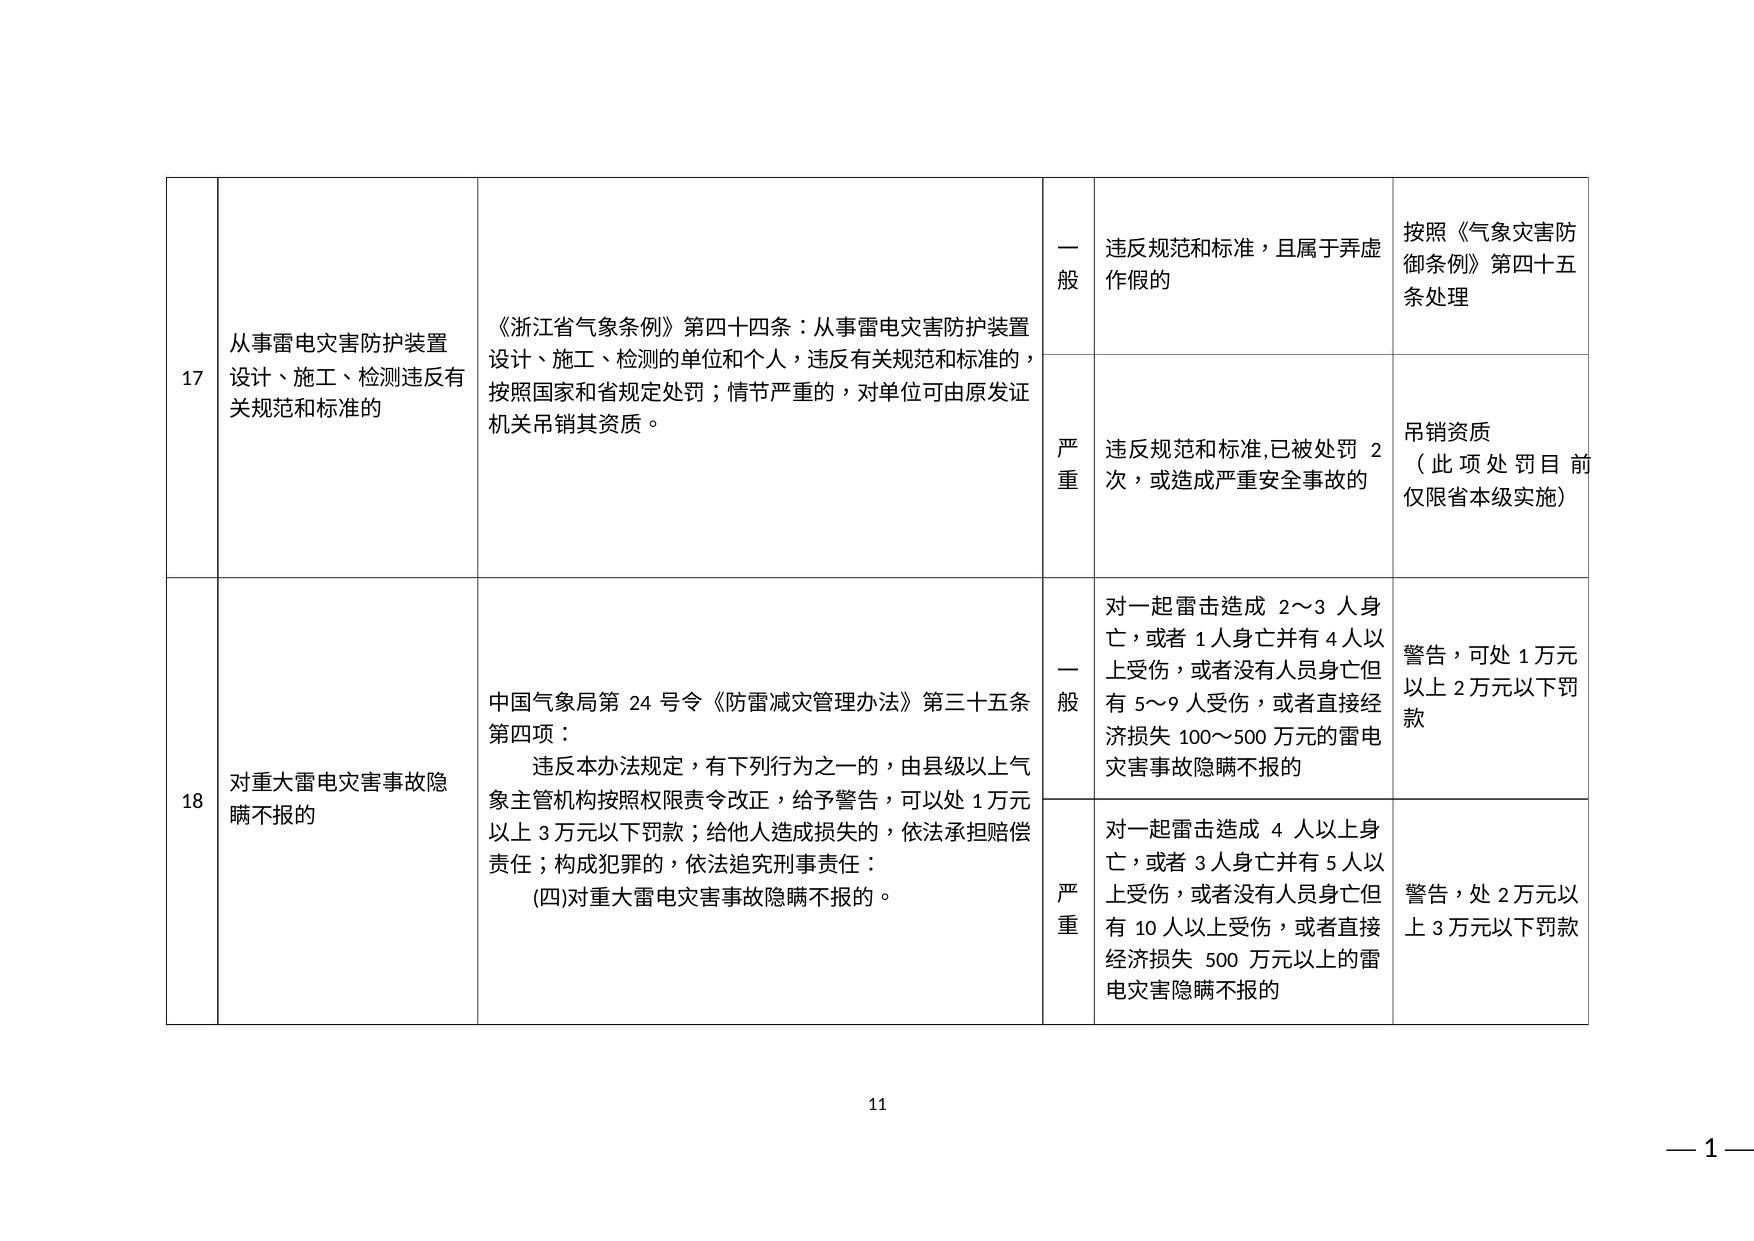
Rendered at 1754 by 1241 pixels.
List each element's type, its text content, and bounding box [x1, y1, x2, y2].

text 18 [181, 789, 228, 813]
text 一 [1057, 661, 1104, 682]
picture [1415, 244, 1591, 255]
picture [1415, 700, 1591, 709]
text 按照国家和省规定处罚；情节严重的，对单位可由原发证 [491, 383, 1082, 404]
text 设计、施工、检测的单位和个人，违反有关规范和标准的， [491, 350, 1082, 372]
text 违反本办法规定，有下列行为之一的，由县级以上气 [532, 757, 1056, 779]
text 11 [868, 1094, 911, 1114]
text （ 此 项 处 罚目 前 [1404, 455, 1604, 477]
text 亡，或者 1 人身亡并有 4 人以 [1105, 627, 1415, 652]
picture [1415, 277, 1591, 287]
picture [163, 174, 1591, 1027]
text 关规范和标准的 [229, 399, 491, 421]
text 款 [1404, 709, 1602, 731]
text 从事雷电灾害防护装置 [229, 334, 491, 356]
text 第四项： [489, 725, 1056, 747]
picture [1415, 668, 1591, 676]
text 严 [1057, 439, 1104, 461]
text 警告，可处 1 万元 [1404, 644, 1602, 668]
text 条处理 [1404, 287, 1604, 309]
text 中国气象局第 24 号令《防雷减灾管理办法》第三十五条 [489, 691, 1056, 716]
text 违反规范和标准，且属于弄虚 [1105, 239, 1415, 261]
text 次，或造成严重安全事故的 [1105, 471, 1393, 493]
text 经济损失 500 万元以上的雷 [1105, 948, 1602, 972]
text 上受伤，或者没有人员身亡但 [1105, 661, 1415, 682]
text 般 [1057, 271, 1104, 293]
text 《浙江省气象条例》第四十四条：从事雷电灾害防护装置 [489, 318, 1082, 339]
text 对一起雷击造成 4 人以上身 [1105, 818, 1406, 842]
text 对一起雷击造成 2～3 人身 [1105, 595, 1415, 619]
text 灾害事故隐瞒不报的 [1105, 758, 1415, 780]
text 机关吊销其资质。 [489, 415, 1082, 437]
text 重 [1057, 471, 1104, 493]
text 一 [1057, 239, 1104, 261]
text 违反规范和标准,已被处罚 2 [1105, 438, 1406, 462]
text 有 10 人以上受伤，或者直接 上 3 万元以下罚款 [1105, 916, 1602, 940]
text 17 设计、施工、检测违反有 [181, 366, 491, 390]
text 仅限省本级实施） [1404, 488, 1604, 509]
text 吊销资质 [1406, 423, 1516, 444]
text 按照《气象灾害防 [1408, 222, 1604, 244]
text 重 [1057, 916, 1104, 938]
text 以上 2 万元以下罚 [1404, 676, 1602, 700]
text 电灾害隐瞒不报的 [1105, 981, 1305, 1003]
text 作假的 [1105, 271, 1415, 293]
text 以上 3 万元以下罚款；给他人造成损失的，依法承担赔偿 [489, 821, 1056, 846]
text 亡，或者 3 人身亡并有 5 人以 [1105, 851, 1406, 875]
text 有 5～9 人受伤，或者直接经 [1105, 692, 1415, 717]
text 对重大雷电灾害事故隐 [229, 773, 473, 795]
text 御条例》第四十五 [1414, 255, 1604, 277]
text 济损失 100～500 万元的雷电 [1105, 725, 1415, 749]
text 责任；构成犯罪的，依法追究刑事责任： [489, 854, 1056, 876]
text 般 [1057, 693, 1104, 715]
text 严 [1057, 884, 1104, 906]
text 象主管机构按照权限责令改正，给予警告，可以处 1 万元 [489, 789, 1056, 813]
text 瞒不报的 [229, 806, 341, 828]
text (四)对重大雷电灾害事故隐瞒不报的。 [532, 886, 1056, 911]
text 上受伤，或者没有人员身亡但 警告，处 2 万元以 [1105, 883, 1602, 907]
